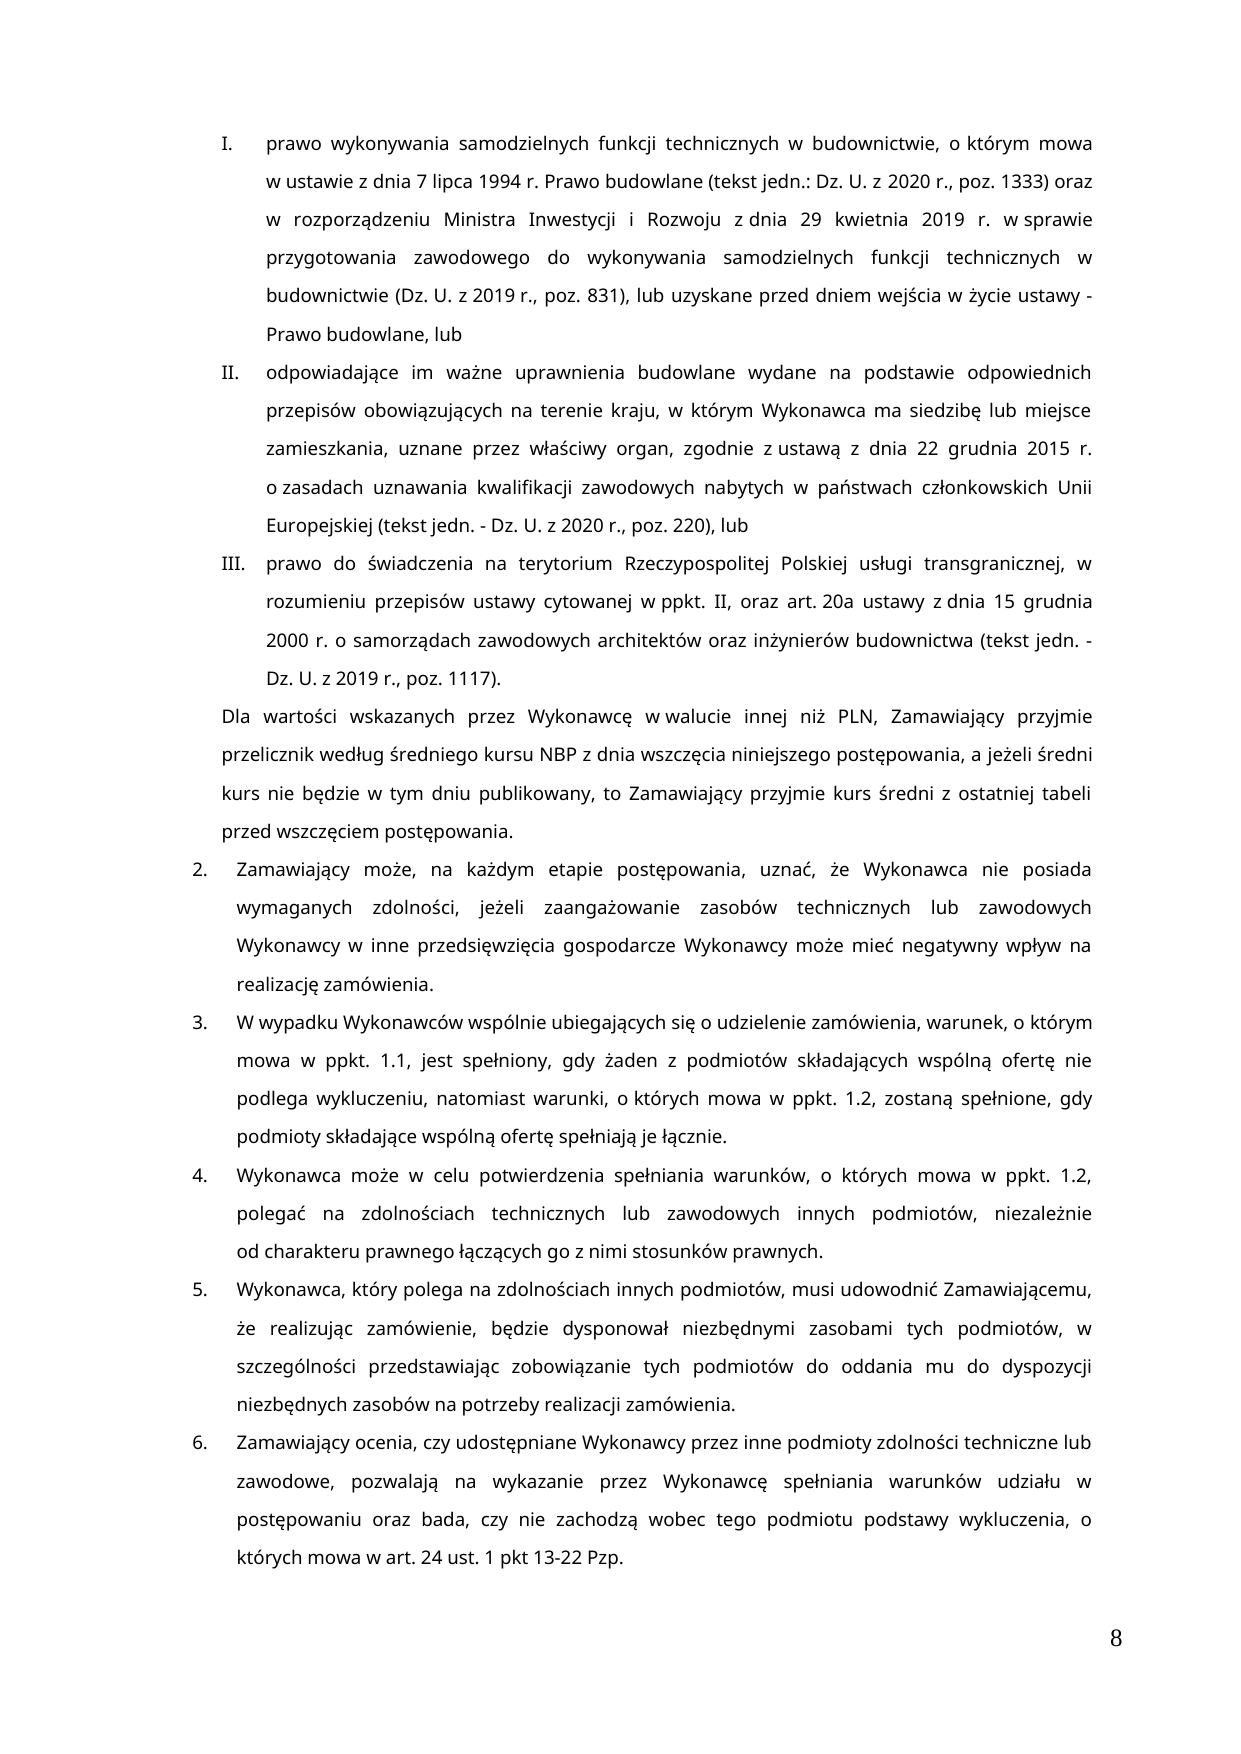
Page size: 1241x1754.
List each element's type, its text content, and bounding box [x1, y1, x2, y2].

list Zamawiający ocenia, czy udostępniane Wykonawcy przez inne podmioty zdolności techniczne lub zawodowe, pozwalają na wykazanie przez Wykonawcę spełniania warunków udziału w postępowaniu oraz bada, czy nie zachodzą wobec tego podmiotu podstawy wykluczenia, o których mowa w art. 24 ust. 1 pkt 13-22 Pzp. [192, 1430, 1093, 1570]
list Wykonawca, który polega na zdolnościach innych podmiotów, musi udowodnić Zamawiającemu, że realizując zamówienie, będzie dysponował niezbędnymi zasobami tych podmiotów, w szczególności przedstawiając zobowiązanie tych podmiotów do oddania mu do dyspozycji niezbędnych zasobów na potrzeby realizacji zamówienia. [192, 1277, 1093, 1417]
list Zamawiający może, na każdym etapie postępowania, uznać, że Wykonawca nie posiada wymaganych zdolności, jeżeli zaangażowanie zasobów technicznych lub zawodowych Wykonawcy w inne przedsięwzięcia gospodarcze Wykonawcy może mieć negatywny wpływ na realizację zamówienia. [192, 856, 1093, 996]
list prawo wykonywania samodzielnych funkcji technicznych w budownictwie, o którym mowa w ustawie z dnia 7 lipca 1994 r. Prawo budowlane (tekst jedn.: Dz. U. z 2020 r., poz. 1333) oraz w rozporządzeniu Ministra Inwestycji i Rozwoju z dnia 29 kwietnia 2019 r. w sprawie przygotowania zawodowego do wykonywania samodzielnych funkcji technicznych w budownictwie (Dz. U. z 2019 r., poz. 831), lub uzyskane przed dniem wejścia w życie ustawy - Prawo budowlane, lub [221, 130, 1093, 347]
text Dla wartości wskazanych przez Wykonawcę w walucie innej niż PLN, Zamawiający przyjmie przelicznik według średniego kursu NBP z dnia wszczęcia niniejszego postępowania, a jeżeli średni kurs nie będzie w tym dniu publikowany, to Zamawiający przyjmie kurs średni z ostatniej tabeli przed wszczęciem postępowania. [221, 703, 1093, 843]
list W wypadku Wykonawców wspólnie ubiegających się o udzielenie zamówienia, warunek, o którym mowa w ppkt. 1.1, jest spełniony, gdy żaden z podmiotów składających wspólną ofertę nie podlega wykluczeniu, natomiast warunki, o których mowa w ppkt. 1.2, zostaną spełnione, gdy podmioty składające wspólną ofertę spełniają je łącznie. [192, 1009, 1093, 1149]
list prawo do świadczenia na terytorium Rzeczypospolitej Polskiej usługi transgranicznej, w rozumieniu przepisów ustawy cytowanej w ppkt. II, oraz art. 20a ustawy z dnia 15 grudnia 2000 r. o samorządach zawodowych architektów oraz inżynierów budownictwa (tekst jedn. - Dz. U. z 2019 r., poz. 1117). [221, 550, 1093, 691]
list odpowiadające im ważne uprawnienia budowlane wydane na podstawie odpowiednich przepisów obowiązujących na terenie kraju, w którym Wykonawca ma siedzibę lub miejsce zamieszkania, uznane przez właściwy organ, zgodnie z ustawą z dnia 22 grudnia 2015 r. o zasadach uznawania kwalifikacji zawodowych nabytych w państwach członkowskich Unii Europejskiej (tekst jedn. - Dz. U. z 2020 r., poz. 220), lub [221, 359, 1093, 538]
list Wykonawca może w celu potwierdzenia spełniania warunków, o których mowa w ppkt. 1.2, polegać na zdolnościach technicznych lub zawodowych innych podmiotów, niezależnie od charakteru prawnego łączących go z nimi stosunków prawnych. [192, 1162, 1093, 1264]
